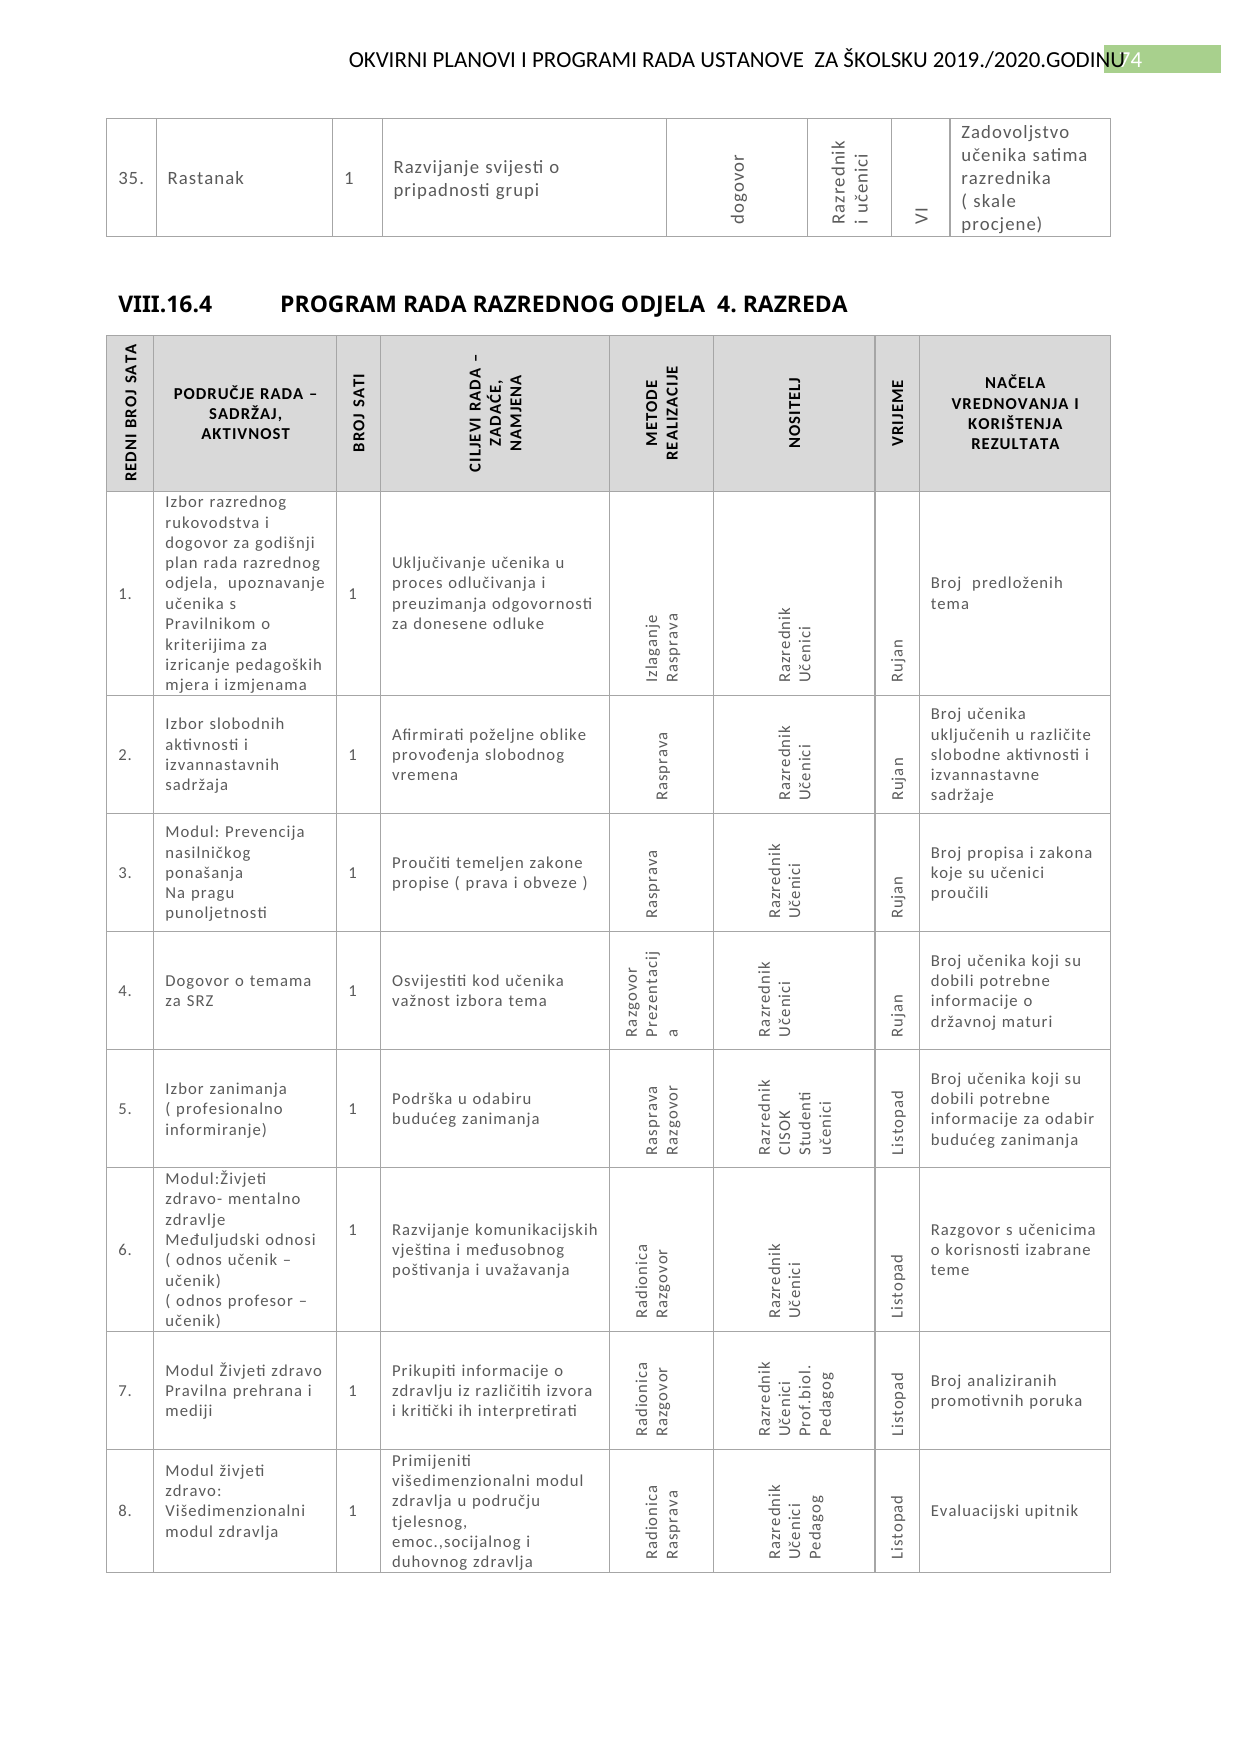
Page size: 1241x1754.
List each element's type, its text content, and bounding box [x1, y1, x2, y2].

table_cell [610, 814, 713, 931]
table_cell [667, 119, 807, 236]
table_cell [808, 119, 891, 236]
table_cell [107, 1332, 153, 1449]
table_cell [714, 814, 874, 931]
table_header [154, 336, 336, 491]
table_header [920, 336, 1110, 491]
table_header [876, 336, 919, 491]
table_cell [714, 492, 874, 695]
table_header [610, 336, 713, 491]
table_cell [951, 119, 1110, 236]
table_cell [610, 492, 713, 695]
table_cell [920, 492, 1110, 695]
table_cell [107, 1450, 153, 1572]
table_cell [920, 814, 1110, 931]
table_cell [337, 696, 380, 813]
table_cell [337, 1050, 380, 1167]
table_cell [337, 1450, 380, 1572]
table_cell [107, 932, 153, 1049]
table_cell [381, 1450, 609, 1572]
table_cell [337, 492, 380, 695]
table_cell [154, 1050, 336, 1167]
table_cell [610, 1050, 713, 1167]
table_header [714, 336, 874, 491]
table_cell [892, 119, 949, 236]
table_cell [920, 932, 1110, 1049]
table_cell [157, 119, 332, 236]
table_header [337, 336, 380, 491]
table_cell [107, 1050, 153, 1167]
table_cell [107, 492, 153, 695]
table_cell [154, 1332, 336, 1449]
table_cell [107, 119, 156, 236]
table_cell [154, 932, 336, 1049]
subtitle PROGRAM RADA RAZREDNOG ODJELA 4. RAZREDA [118, 288, 1122, 319]
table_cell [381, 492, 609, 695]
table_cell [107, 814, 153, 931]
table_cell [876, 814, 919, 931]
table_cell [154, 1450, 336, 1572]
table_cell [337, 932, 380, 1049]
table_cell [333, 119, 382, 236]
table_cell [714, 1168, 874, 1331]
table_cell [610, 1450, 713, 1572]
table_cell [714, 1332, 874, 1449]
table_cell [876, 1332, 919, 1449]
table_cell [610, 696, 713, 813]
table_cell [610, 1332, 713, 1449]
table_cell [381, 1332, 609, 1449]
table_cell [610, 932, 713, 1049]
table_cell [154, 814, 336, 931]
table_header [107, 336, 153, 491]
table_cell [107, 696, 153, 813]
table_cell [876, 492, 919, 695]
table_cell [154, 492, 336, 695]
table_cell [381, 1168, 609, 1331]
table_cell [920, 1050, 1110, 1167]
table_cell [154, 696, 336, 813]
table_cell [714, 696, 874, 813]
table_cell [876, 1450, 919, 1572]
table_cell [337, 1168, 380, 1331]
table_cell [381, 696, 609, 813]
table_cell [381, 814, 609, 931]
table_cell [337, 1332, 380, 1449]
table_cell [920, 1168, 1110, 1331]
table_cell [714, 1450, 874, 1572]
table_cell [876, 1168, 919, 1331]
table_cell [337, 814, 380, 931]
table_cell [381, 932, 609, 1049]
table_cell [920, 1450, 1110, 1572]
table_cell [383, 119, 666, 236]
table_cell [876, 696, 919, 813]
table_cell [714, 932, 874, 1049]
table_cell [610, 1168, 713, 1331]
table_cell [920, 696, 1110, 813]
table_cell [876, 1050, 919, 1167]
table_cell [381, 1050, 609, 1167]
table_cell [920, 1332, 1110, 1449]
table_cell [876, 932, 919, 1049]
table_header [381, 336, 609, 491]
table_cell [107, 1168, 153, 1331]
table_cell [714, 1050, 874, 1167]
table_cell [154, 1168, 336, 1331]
